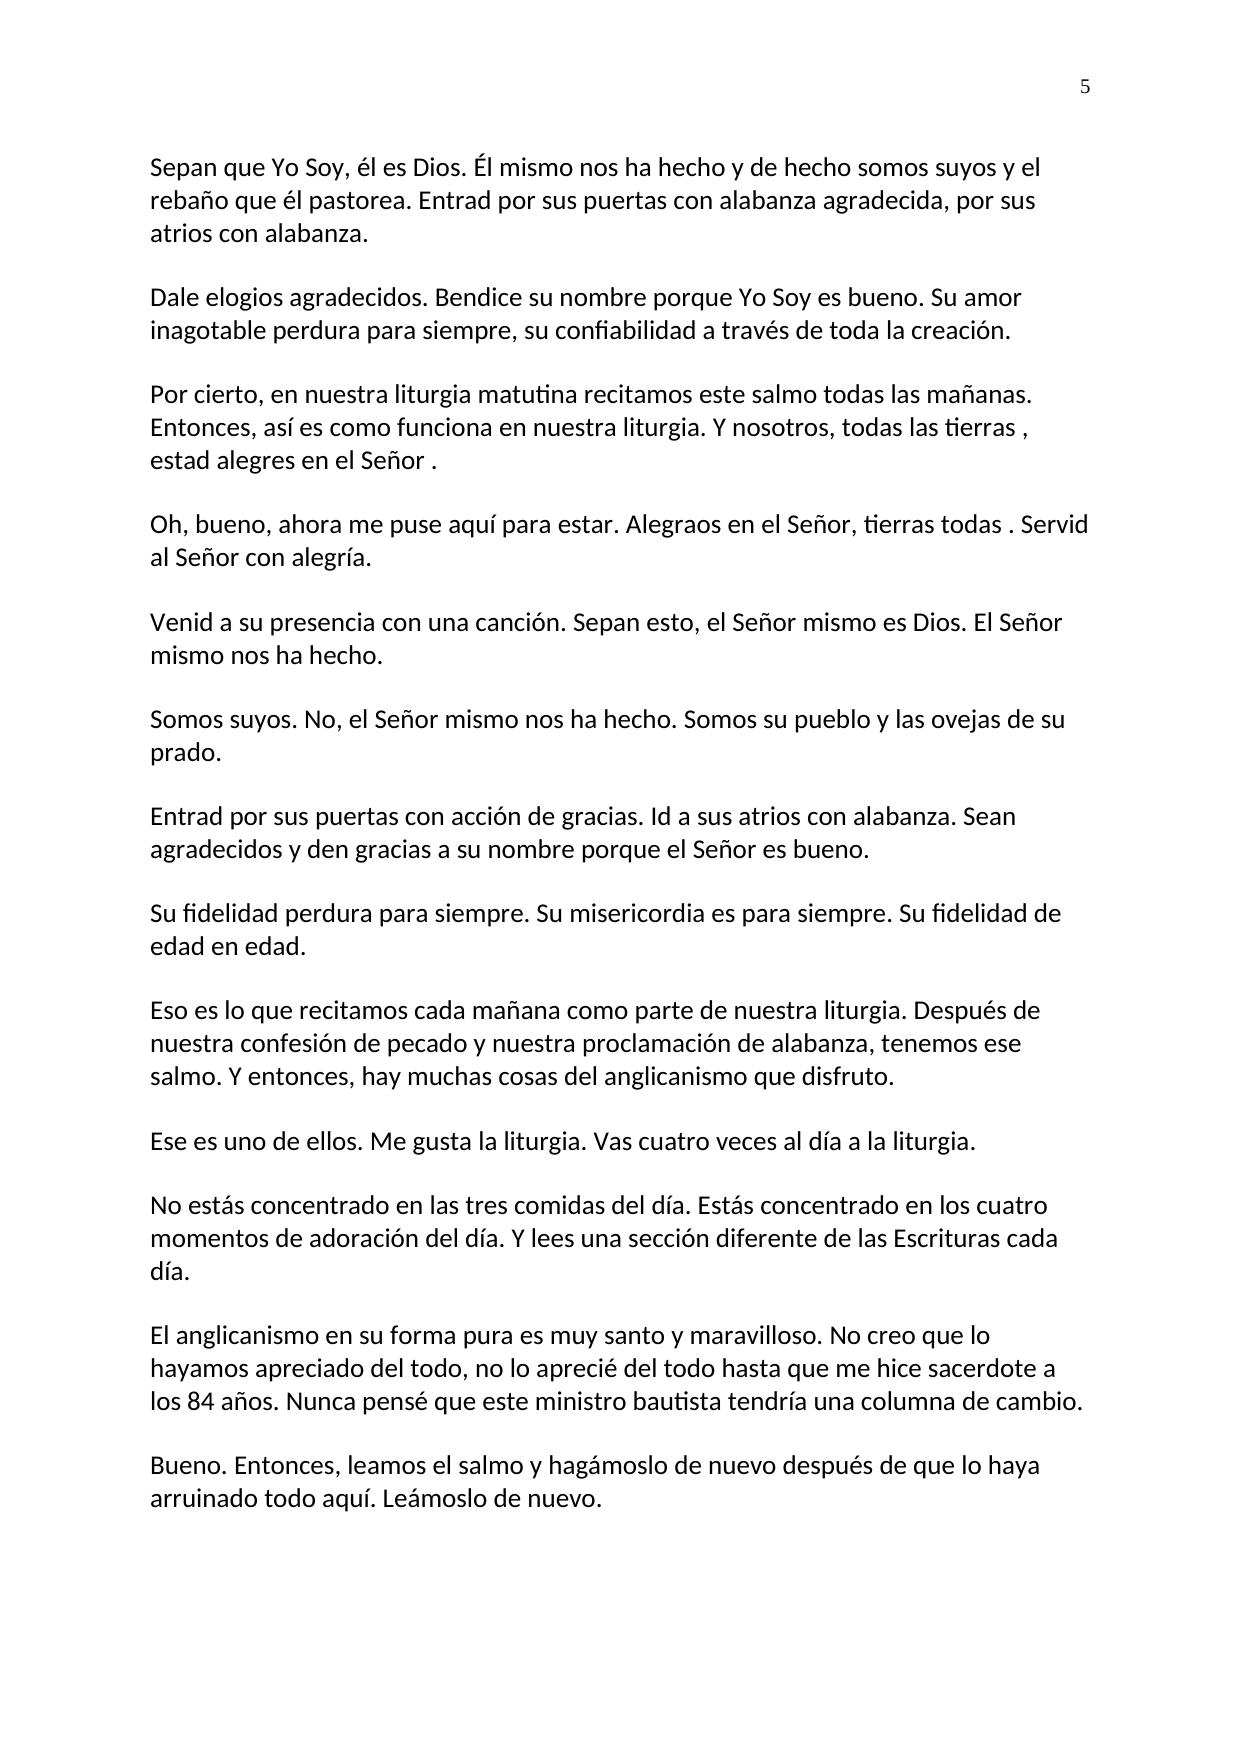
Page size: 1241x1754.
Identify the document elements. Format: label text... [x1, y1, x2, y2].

text Su fidelidad perdura para siempre. Su misericordia es para siempre. Su fidelidad de edad en edad. [150, 896, 1090, 962]
text Por cierto, en nuestra liturgia matutina recitamos este salmo todas las mañanas. Entonces, así es como funciona en nuestra liturgia. Y nosotros, todas las tierras , estad alegres en el Señor . [150, 377, 1090, 476]
text Venid a su presencia con una canción. Sepan esto, el Señor mismo es Dios. El Señor mismo nos ha hecho. [150, 605, 1090, 671]
text No estás concentrado en las tres comidas del día. Estás concentrado en los cuatro momentos de adoración del día. Y lees una sección diferente de las Escrituras cada día. [150, 1188, 1090, 1287]
text Bueno. Entonces, leamos el salmo y hagámoslo de nuevo después de que lo haya arruinado todo aquí. Leámoslo de nuevo. [150, 1448, 1090, 1514]
text Ese es uno de ellos. Me gusta la liturgia. Vas cuatro veces al día a la liturgia. [150, 1124, 1090, 1157]
text Somos suyos. No, el Señor mismo nos ha hecho. Somos su pueblo y las ovejas de su prado. [150, 702, 1090, 768]
text Dale elogios agradecidos. Bendice su nombre porque Yo Soy es bueno. Su amor inagotable perdura para siempre, su confiabilidad a través de toda la creación. [150, 280, 1090, 346]
text El anglicanismo en su forma pura es muy santo y maravilloso. No creo que lo hayamos apreciado del todo, no lo aprecié del todo hasta que me hice sacerdote a los 84 años. Nunca pensé que este ministro bautista tendría una columna de cambio. [150, 1318, 1090, 1417]
text Entrad por sus puertas con acción de gracias. Id a sus atrios con alabanza. Sean agradecidos y den gracias a su nombre porque el Señor es bueno. [150, 799, 1090, 865]
text Eso es lo que recitamos cada mañana como parte de nuestra liturgia. Después de nuestra confesión de pecado y nuestra proclamación de alabanza, tenemos ese salmo. Y entonces, hay muchas cosas del anglicanismo que disfruto. [150, 993, 1090, 1093]
text Oh, bueno, ahora me puse aquí para estar. Alegraos en el Señor, tierras todas . Servid al Señor con alegría. [150, 508, 1090, 574]
text Sepan que Yo Soy, él es Dios. Él mismo nos ha hecho y de hecho somos suyos y el rebaño que él pastorea. Entrad por sus puertas con alabanza agradecida, por sus atrios con alabanza. [150, 150, 1090, 249]
